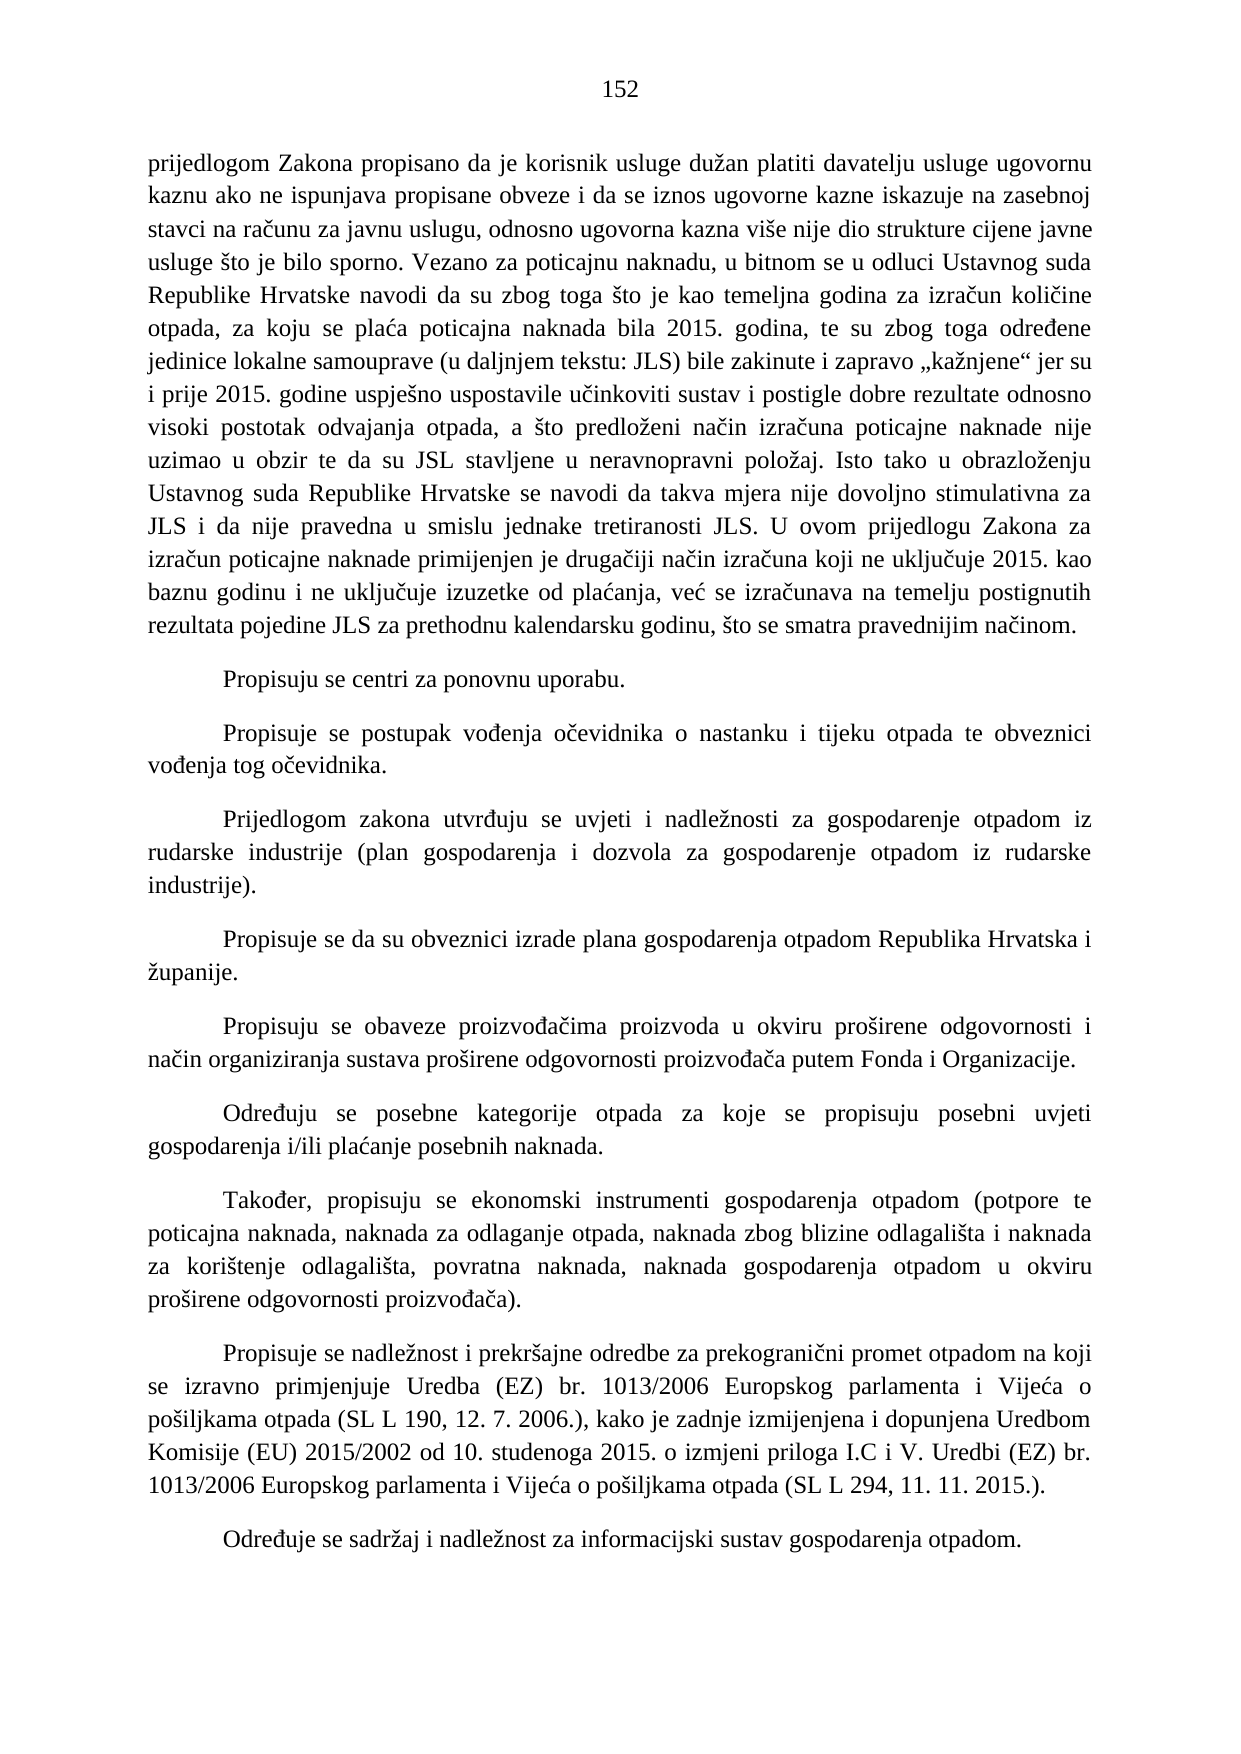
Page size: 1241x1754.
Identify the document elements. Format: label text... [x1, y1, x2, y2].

text Propisuje se da su obveznici izrade plana gospodarenja otpadom Republika Hrvatska i županije. [148, 924, 1093, 986]
text Propisuje se postupak vođenja očevidnika o nastanku i tijeku otpada te obveznici vođenja tog očevidnika. [148, 718, 1093, 779]
text Propisuje se nadležnost i prekršajne odredbe za prekogranični promet otpadom na koji se izravno primjenjuje Uredba (EZ) br. 1013/2006 Europskog parlamenta i Vijeća o pošiljkama otpada (SL L 190, 12. 7. 2006.), kako je zadnje izmijenjena i dopunjena Uredbom Komisije (EU) 2015/2002 оd 10. studenoga 2015. o izmjeni priloga I.C i V. Uredbi (EZ) br. 1013/2006 Europskog parlamenta i Vijeća o pošiljkama otpada (SL L 294, 11. 11. 2015.). [148, 1338, 1093, 1499]
text Određuje se sadržaj i nadležnost za informacijski sustav gospodarenja otpadom. [148, 1524, 1093, 1553]
text Propisuju se obaveze proizvođačima proizvoda u okviru proširene odgovornosti i način organiziranja sustava proširene odgovornosti proizvođača putem Fonda i Organizacije. [148, 1011, 1093, 1073]
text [148, 148, 1093, 639]
text Prijedlogom zakona utvrđuju se uvjeti i nadležnosti za gospodarenje otpadom iz rudarske industrije (plan gospodarenja i dozvola za gospodarenje otpadom iz rudarske industrije). [148, 804, 1093, 899]
text Određuju se posebne kategorije otpada za koje se propisuju posebni uvjeti gospodarenja i/ili plaćanje posebnih naknada. [148, 1098, 1093, 1160]
text Također, propisuju se ekonomski instrumenti gospodarenja otpadom (potpore te poticajna naknada, naknada za odlaganje otpada, naknada zbog blizine odlagališta i naknada za korištenje odlagališta, povratna naknada, naknada gospodarenja otpadom u okviru proširene odgovornosti proizvođača). [148, 1185, 1093, 1313]
text Propisuju se centri za ponovnu uporabu. [148, 664, 1093, 692]
